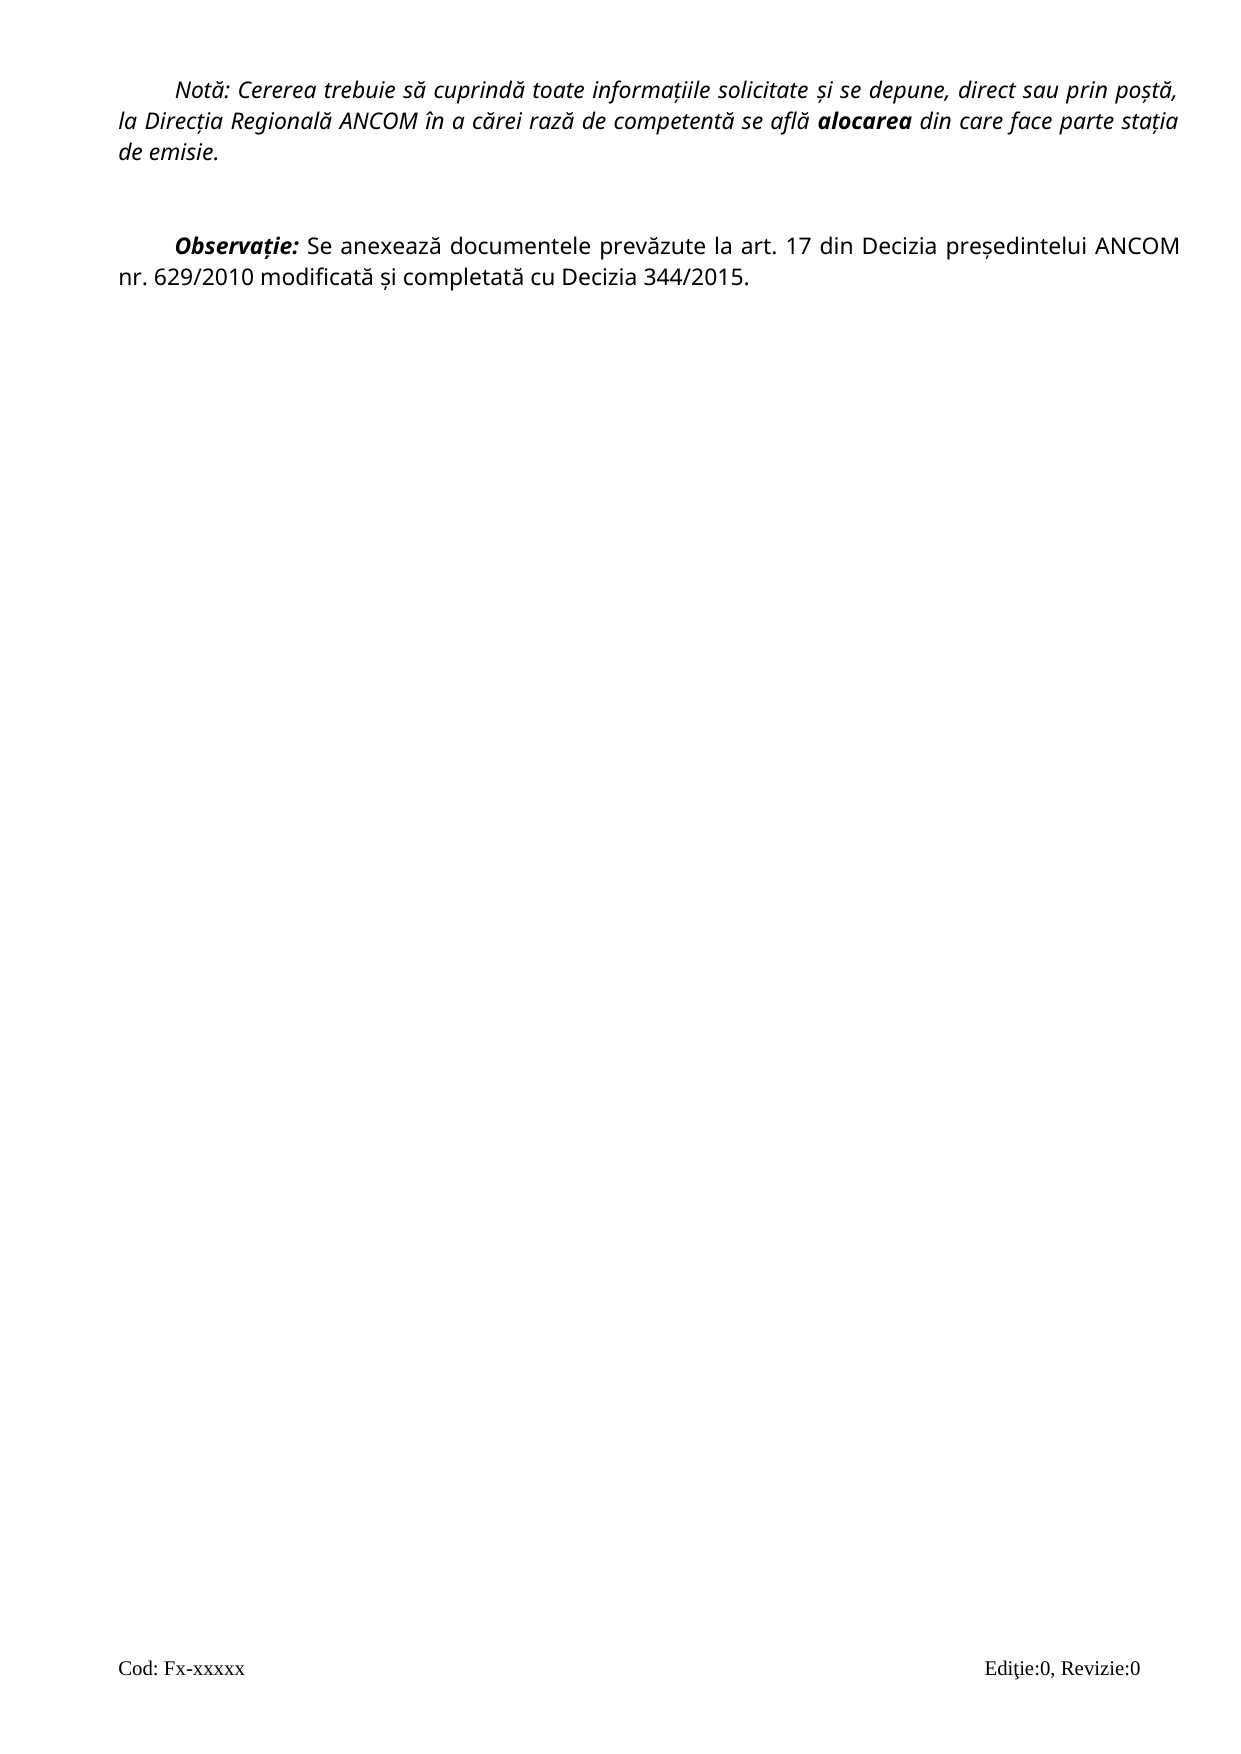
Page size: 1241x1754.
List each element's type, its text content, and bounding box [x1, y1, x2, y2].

text Notă: Cererea trebuie să cuprindă toate informațiile solicitate și se depune, direct sau prin poștă, la Direcția Regională ANCOM în a cărei rază de competentă se află alocarea din care face parte stația de emisie. [118, 74, 1181, 168]
text Observație: Se anexează documentele prevăzute la art. 17 din Decizia președintelui ANCOM nr. 629/2010 modificată și completată cu Decizia 344/2015. [118, 230, 1181, 293]
